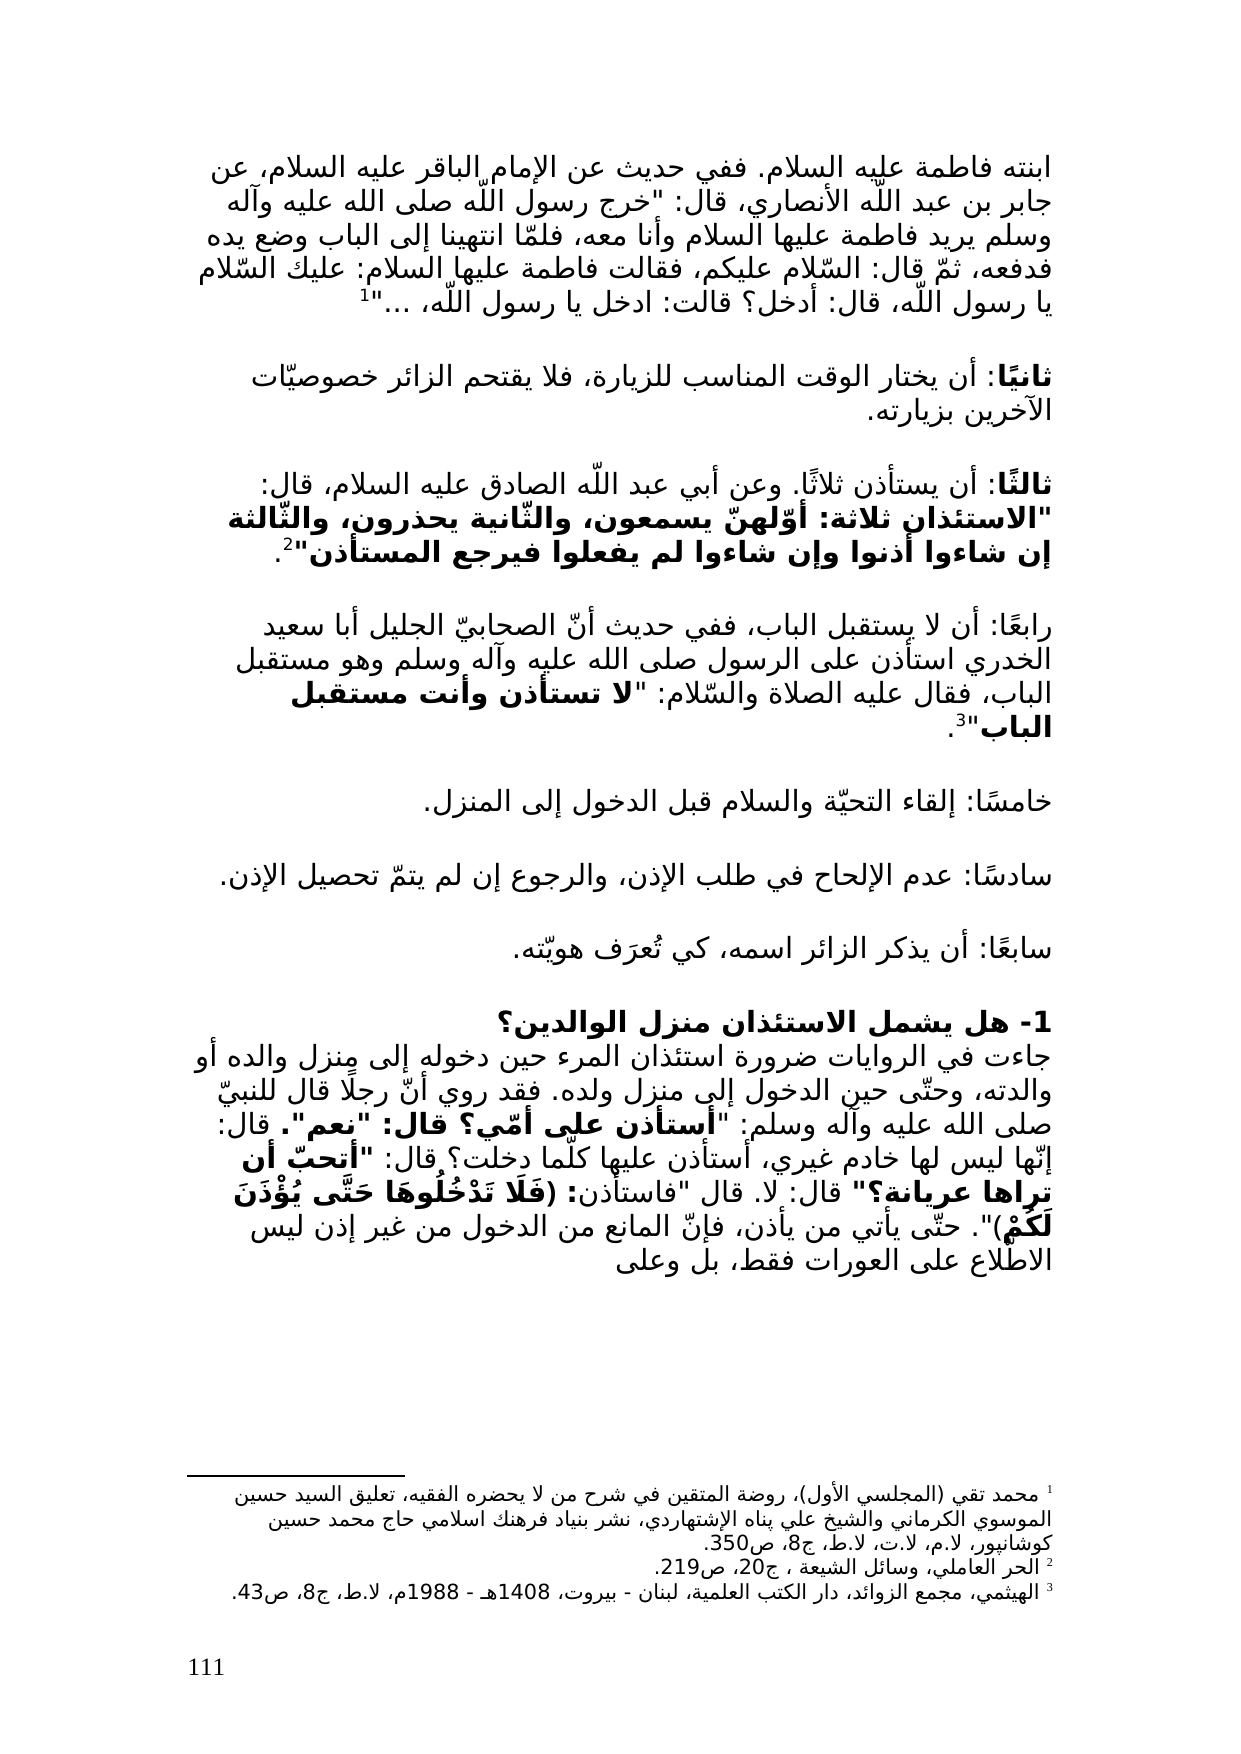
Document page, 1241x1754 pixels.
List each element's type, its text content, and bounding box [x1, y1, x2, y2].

text رابعًا: أن لا يستقبل الباب، ففي حديث‏ أنّ الصحابيّ الجليل أبا سعيد الخدري استأذن على الرسول صلى الله عليه وآله وسلم وهو مستقبل الباب، فقال عليه الصلاة والسّلام: "لا تستأذن وأنت مستقبل الباب". [187, 609, 1053, 744]
text ابنته فاطمة عليه السلام. ففي حديث عن الإمام الباقر عليه السلام، عن جابر بن عبد اللّه الأنصاري، قال: "خرج رسول اللّه صلى الله عليه وآله وسلم يريد فاطمة عليها السلام وأنا معه، فلمّا انتهينا إلى الباب وضع يده فدفعه، ثمّ قال: السّلام عليكم، فقالت فاطمة عليها السلام: عليك السّلام يا رسول اللّه، قال: أدخل؟ قالت: ادخل يا رسول اللّه، ..." [187, 150, 1053, 320]
text 1- هل يشمل الاستئذان منزل الوالدين؟ [187, 1005, 1053, 1039]
text ثالثًا: أن يستأذن ثلاثًا. وعن أبي عبد اللّه الصادق عليه السلام، قال: "الاستئذان ثلاثة: أوّلهنّ يسمعون، والثّانية يحذرون، والثّالثة إن شاءوا أذنوا وإن شاءوا لم يفعلوا فيرجع المستأذن". [187, 467, 1053, 569]
text جاءت في الروايات ضرورة استئذان المرء حين دخوله إلى منزل والده أو والدته، وحتّى حين الدخول إلى منزل ولده. فقد روي أنّ رجلًا قال للنبيّ صلى الله عليه وآله وسلم: "أستأذن على أمّي؟ قال: "نعم". قال: إنّها ليس لها خادم غيري، أستأذن عليها كلّما دخلت؟ قال: "أتحبّ أن تراها عريانة؟" قال: لا. قال "فاستأذن: ﴿فَلَا تَدْخُلُوهَا حَتَّى يُؤْذَنَ لَكُمْ﴾". حتّى يأتي من يأذن، فإنّ المانع من الدخول من غير إذن ليس الاطّلاع على العورات فقط، بل وعلى [187, 1039, 1053, 1277]
text سادسًا: عدم الإلحاح في طلب الإذن، والرجوع إن لم يتمّ تحصيل الإذن. [187, 858, 1053, 892]
text ثانيًا: أن يختار الوقت المناسب للزيارة، فلا يقتحم الزائر خصوصيّات الآخرين بزيارته. [187, 359, 1053, 427]
text سابعًا: أن يذكر الزائر اسمه، كي تُعرَف هويّته. [187, 931, 1053, 965]
text خامسًا: إلقاء التحيّة والسلام قبل الدخول إلى المنزل. [187, 784, 1053, 818]
